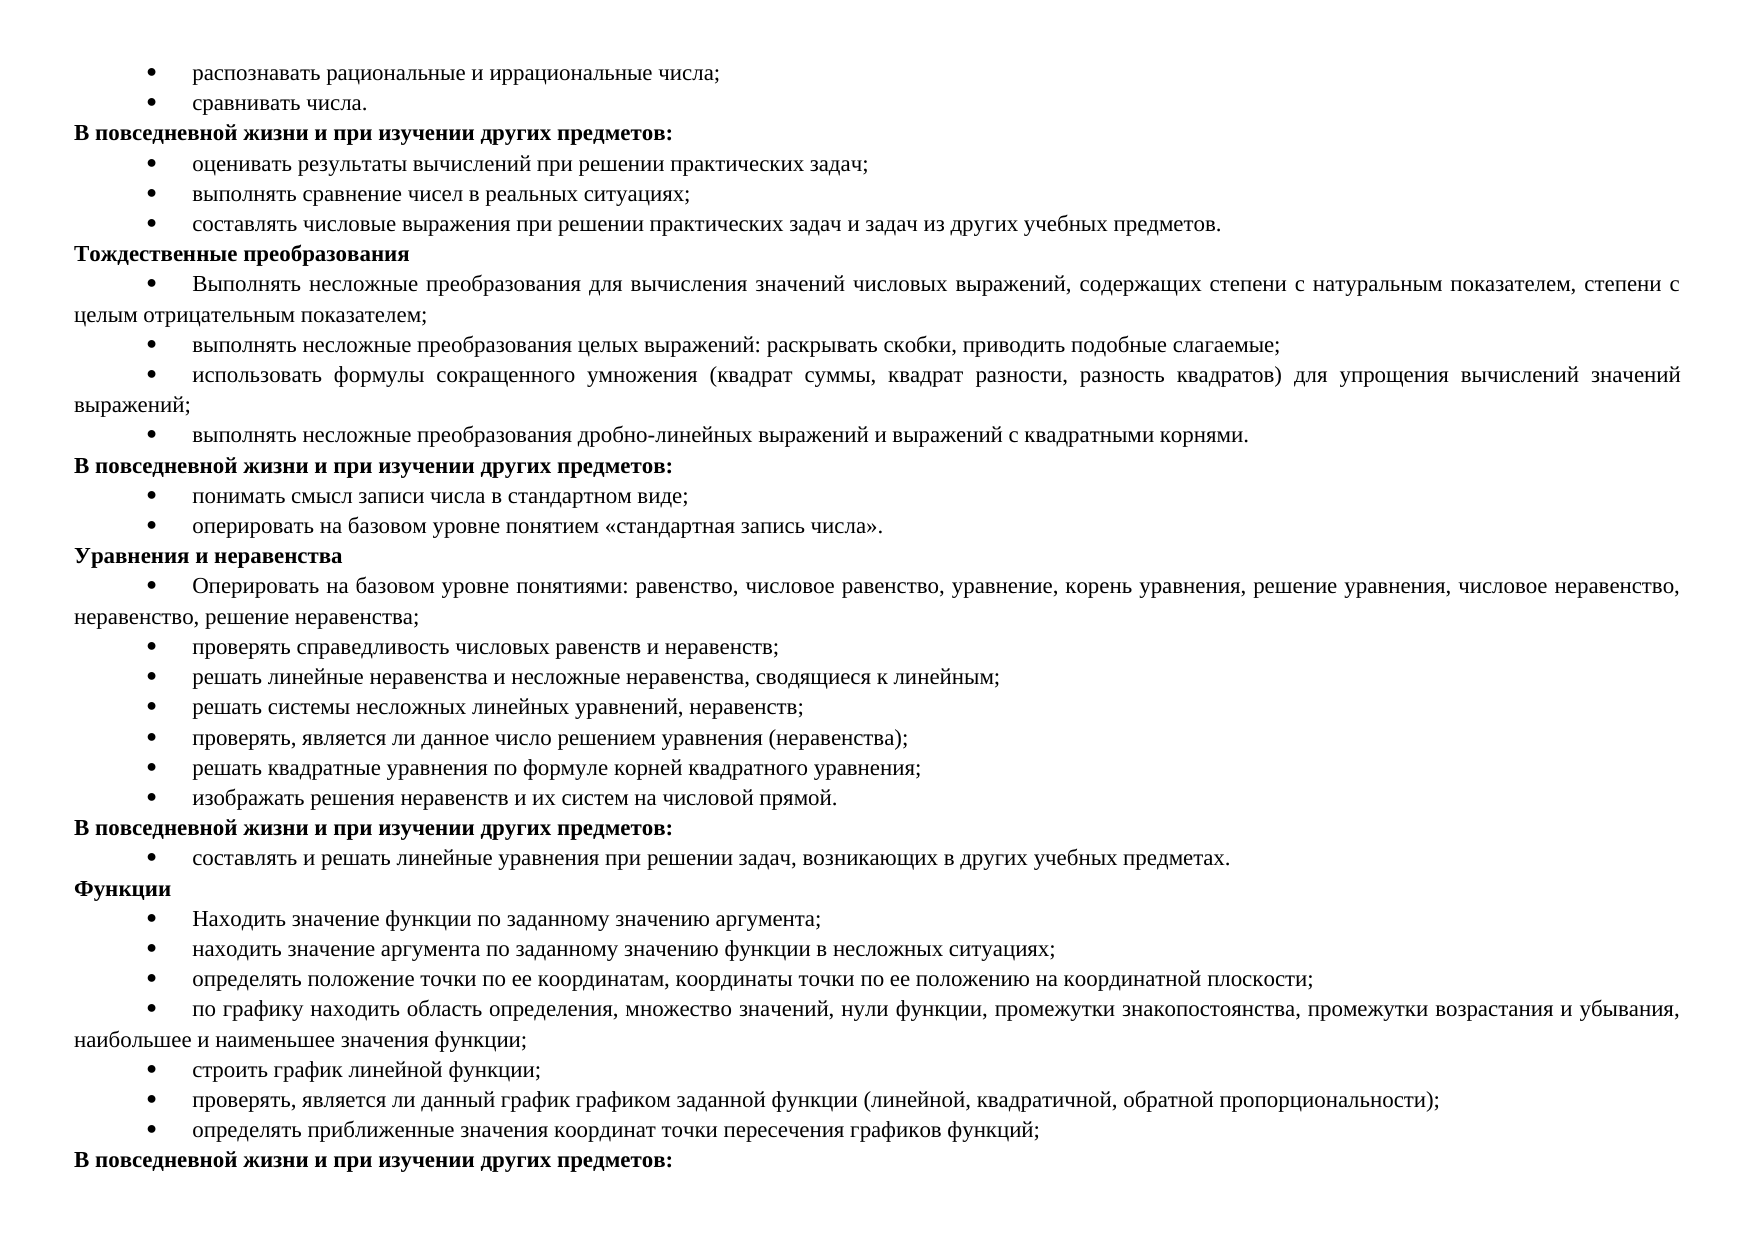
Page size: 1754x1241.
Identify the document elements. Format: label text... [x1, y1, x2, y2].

list составлять и решать линейные уравнения при решении задач, возникающих в других учебных предметах. [74, 844, 1683, 871]
list использовать формулы сокращенного умножения (квадрат суммы, квадрат разности, разность квадратов) для упрощения вычислений значений выражений; [74, 361, 1683, 418]
list оценивать результаты вычислений при решении практических задач; [74, 150, 1683, 176]
list составлять числовые выражения при решении практических задач и задач из других учебных предметов. [74, 210, 1683, 236]
list решать линейные неравенства и несложные неравенства, сводящиеся к линейным; [74, 663, 1683, 689]
list Находить значение функции по заданному значению аргумента; [74, 905, 1683, 931]
text В повседневной жизни и при изучении других предметов: [74, 1147, 1683, 1173]
list Оперировать на базовом уровне понятиями: равенство, числовое равенство, уравнение, корень уравнения, решение уравнения, числовое неравенство, неравенство, решение неравенства; [74, 573, 1683, 629]
list строить график линейной функции; [74, 1056, 1683, 1082]
list оперировать на базовом уровне понятием «стандартная запись числа». [74, 512, 1683, 538]
text В повседневной жизни и при изучении других предметов: [74, 119, 1683, 146]
list изображать решения неравенств и их систем на числовой прямой. [74, 784, 1683, 810]
list по графику находить область определения, множество значений, нули функции, промежутки знакопостоянства, промежутки возрастания и убывания, наибольшее и наименьшее значения функции; [74, 996, 1683, 1052]
text Функции [74, 875, 1683, 901]
list проверять, является ли данное число решением уравнения (неравенства); [74, 724, 1683, 750]
list сравнивать числа. [74, 89, 1683, 116]
text В повседневной жизни и при изучении других предметов: [74, 452, 1683, 478]
list выполнять несложные преобразования целых выражений: раскрывать скобки, приводить подобные слагаемые; [74, 331, 1683, 357]
list решать квадратные уравнения по формуле корней квадратного уравнения; [74, 754, 1683, 780]
list распознавать рациональные и иррациональные числа; [74, 59, 1683, 85]
list выполнять сравнение чисел в реальных ситуациях; [74, 180, 1683, 206]
list Выполнять несложные преобразования для вычисления значений числовых выражений, содержащих степени с натуральным показателем, степени с целым отрицательным показателем; [74, 271, 1683, 327]
list определять приближенные значения координат точки пересечения графиков функций; [74, 1116, 1683, 1143]
text В повседневной жизни и при изучении других предметов: [74, 814, 1683, 841]
text Уравнения и неравенства [74, 542, 1683, 569]
text Тождественные преобразования [74, 240, 1683, 267]
list определять положение точки по ее координатам, координаты точки по ее положению на координатной плоскости; [74, 965, 1683, 992]
list решать системы несложных линейных уравнений, неравенств; [74, 693, 1683, 720]
list проверять справедливость числовых равенств и неравенств; [74, 633, 1683, 659]
list находить значение аргумента по заданному значению функции в несложных ситуациях; [74, 935, 1683, 961]
list понимать смысл записи числа в стандартном виде; [74, 482, 1683, 508]
list выполнять несложные преобразования дробно-линейных выражений и выражений с квадратными корнями. [74, 422, 1683, 448]
list проверять, является ли данный график графиком заданной функции (линейной, квадратичной, обратной пропорциональности); [74, 1086, 1683, 1112]
